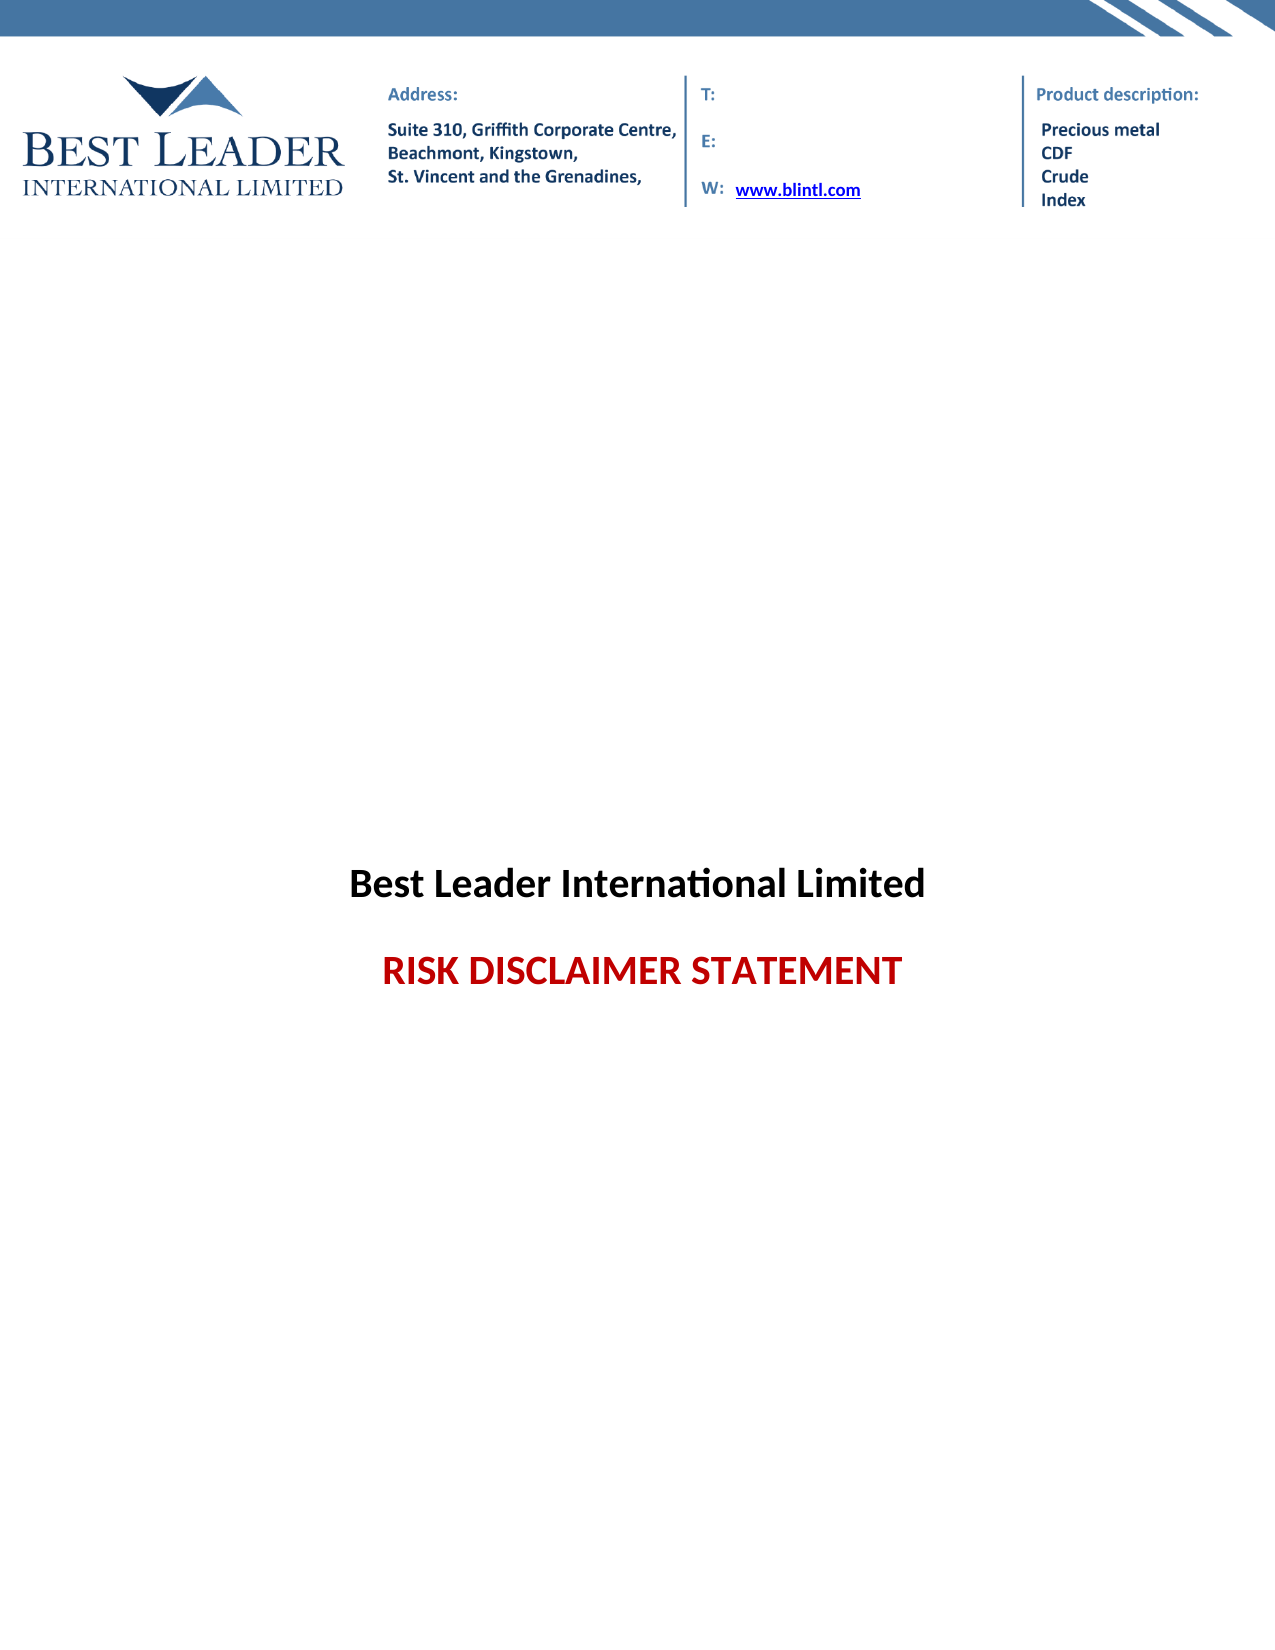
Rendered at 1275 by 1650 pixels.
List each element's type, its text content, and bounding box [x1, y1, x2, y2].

text Best Leader International Limited [288, 857, 987, 908]
picture [0, 0, 1275, 239]
text RISK DISCLAIMER STATEMENT [288, 944, 987, 995]
